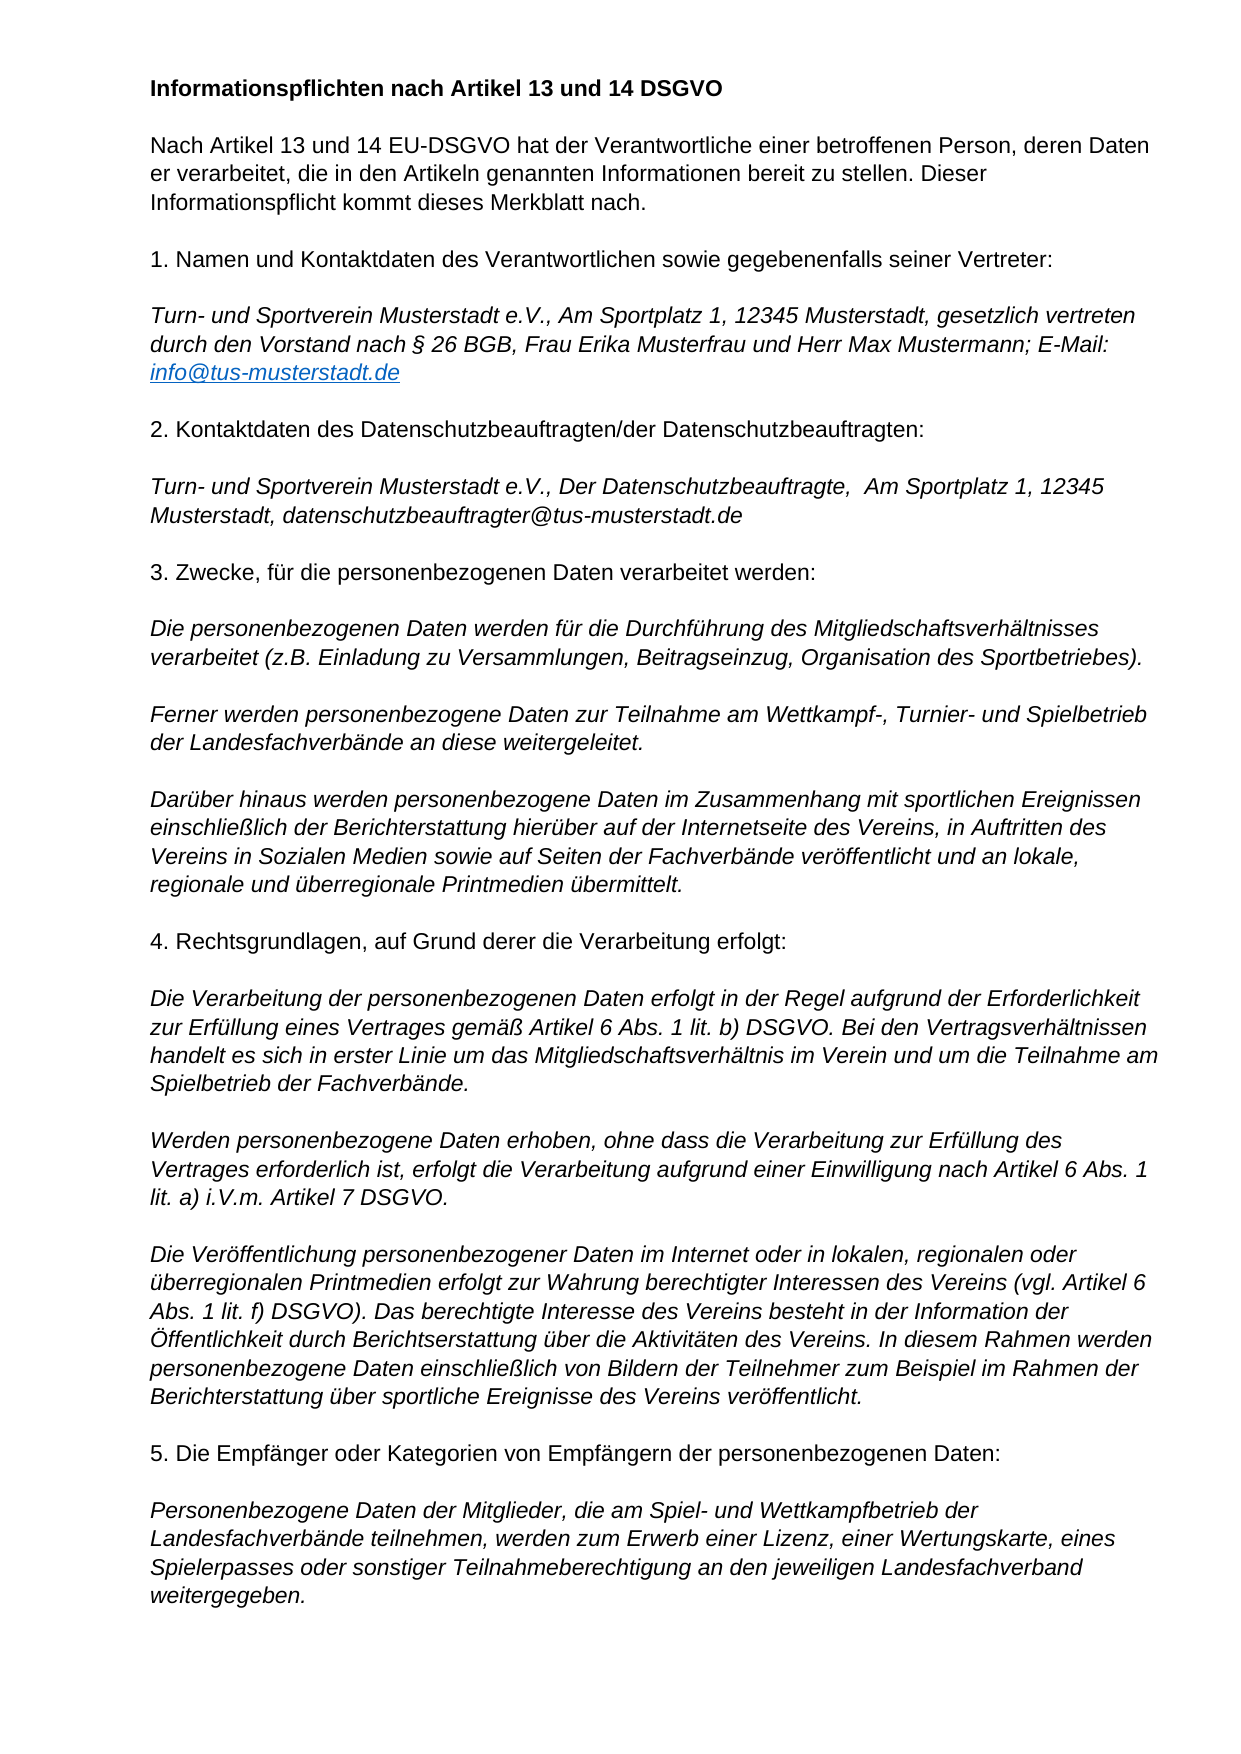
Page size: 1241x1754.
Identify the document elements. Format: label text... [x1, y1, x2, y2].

list Informationspflichten nach Artikel 13 und 14 DSGVO [150, 75, 1165, 101]
list Werden personenbezogene Daten erhoben, ohne dass die Verarbeitung zur Erfüllung des Vertrages erforderlich ist, erfolgt die Verarbeitung aufgrund einer Einwilligung nach Artikel 6 Abs. 1 lit. a) i.V.m. Artikel 7 DSGVO. [150, 1127, 1165, 1210]
list 4. Rechtsgrundlagen, auf Grund derer die Verarbeitung erfolgt: [150, 928, 1165, 954]
list Die Veröffentlichung personenbezogener Daten im Internet oder in lokalen, regionalen oder überregionalen Printmedien erfolgt zur Wahrung berechtigter Interessen des Vereins (vgl. Artikel 6 Abs. 1 lit. f) DSGVO). Das berechtigte Interesse des Vereins besteht in der Information der Öffentlichkeit durch Berichtserstattung über die Aktivitäten des Vereins. In diesem Rahmen werden personenbezogene Daten einschließlich von Bildern der Teilnehmer zum Beispiel im Rahmen der Berichterstattung über sportliche Ereignisse des Vereins veröffentlicht. [150, 1241, 1165, 1409]
list 2. Kontaktdaten des Datenschutzbeauftragten/der Datenschutzbeauftragten: [150, 416, 1165, 443]
list Darüber hinaus werden personenbezogene Daten im Zusammenhang mit sportlichen Ereignissen einschließlich der Berichterstattung hierüber auf der Internetseite des Vereins, in Auftritten des Vereins in Sozialen Medien sowie auf Seiten der Fachverbände veröffentlicht und an lokale, regionale und überregionale Printmedien übermittelt. [150, 786, 1165, 898]
list Turn- und Sportverein Musterstadt e.V., Am Sportplatz 1, 12345 Musterstadt, gesetzlich vertreten durch den Vorstand nach § 26 BGB, Frau Erika Musterfrau und Herr Max Mustermann; E-Mail: info@tus-musterstadt.de [150, 302, 1165, 386]
list Turn- und Sportverein Musterstadt e.V., Der Datenschutzbeauftragte, Am Sportplatz 1, 12345 Musterstadt, datenschutzbeauftragter@tus-musterstadt.de [150, 473, 1165, 528]
list Die personenbezogenen Daten werden für die Durchführung des Mitgliedschaftsverhältnisses verarbeitet (z.B. Einladung zu Versammlungen, Beitragseinzug, Organisation des Sportbetriebes). [150, 615, 1165, 670]
list Ferner werden personenbezogene Daten zur Teilnahme am Wettkampf-, Turnier- und Spielbetrieb der Landesfachverbände an diese weitergeleitet. [150, 701, 1165, 755]
list Nach Artikel 13 und 14 EU-DSGVO hat der Verantwortliche einer betroffenen Person, deren Daten er verarbeitet, die in den Artikeln genannten Informationen bereit zu stellen. Dieser Informationspflicht kommt dieses Merkblatt nach. [150, 132, 1165, 215]
list 3. Zwecke, für die personenbezogenen Daten verarbeitet werden: [150, 558, 1165, 585]
list Personenbezogene Daten der Mitglieder, die am Spiel- und Wettkampfbetrieb der Landesfachverbände teilnehmen, werden zum Erwerb einer Lizenz, einer Wertungskarte, eines Spielerpasses oder sonstiger Teilnahmeberechtigung an den jeweiligen Landesfachverband weitergegeben. [150, 1497, 1165, 1608]
list 1. Namen und Kontaktdaten des Verantwortlichen sowie gegebenenfalls seiner Vertreter: [150, 246, 1165, 272]
list Die Verarbeitung der personenbezogenen Daten erfolgt in der Regel aufgrund der Erforderlichkeit zur Erfüllung eines Vertrages gemäß Artikel 6 Abs. 1 lit. b) DSGVO. Bei den Vertragsverhältnissen handelt es sich in erster Linie um das Mitgliedschaftsverhältnis im Verein und um die Teilnahme am Spielbetrieb der Fachverbände. [150, 985, 1165, 1097]
list 5. Die Empfänger oder Kategorien von Empfängern der personenbezogenen Daten: [150, 1440, 1165, 1466]
